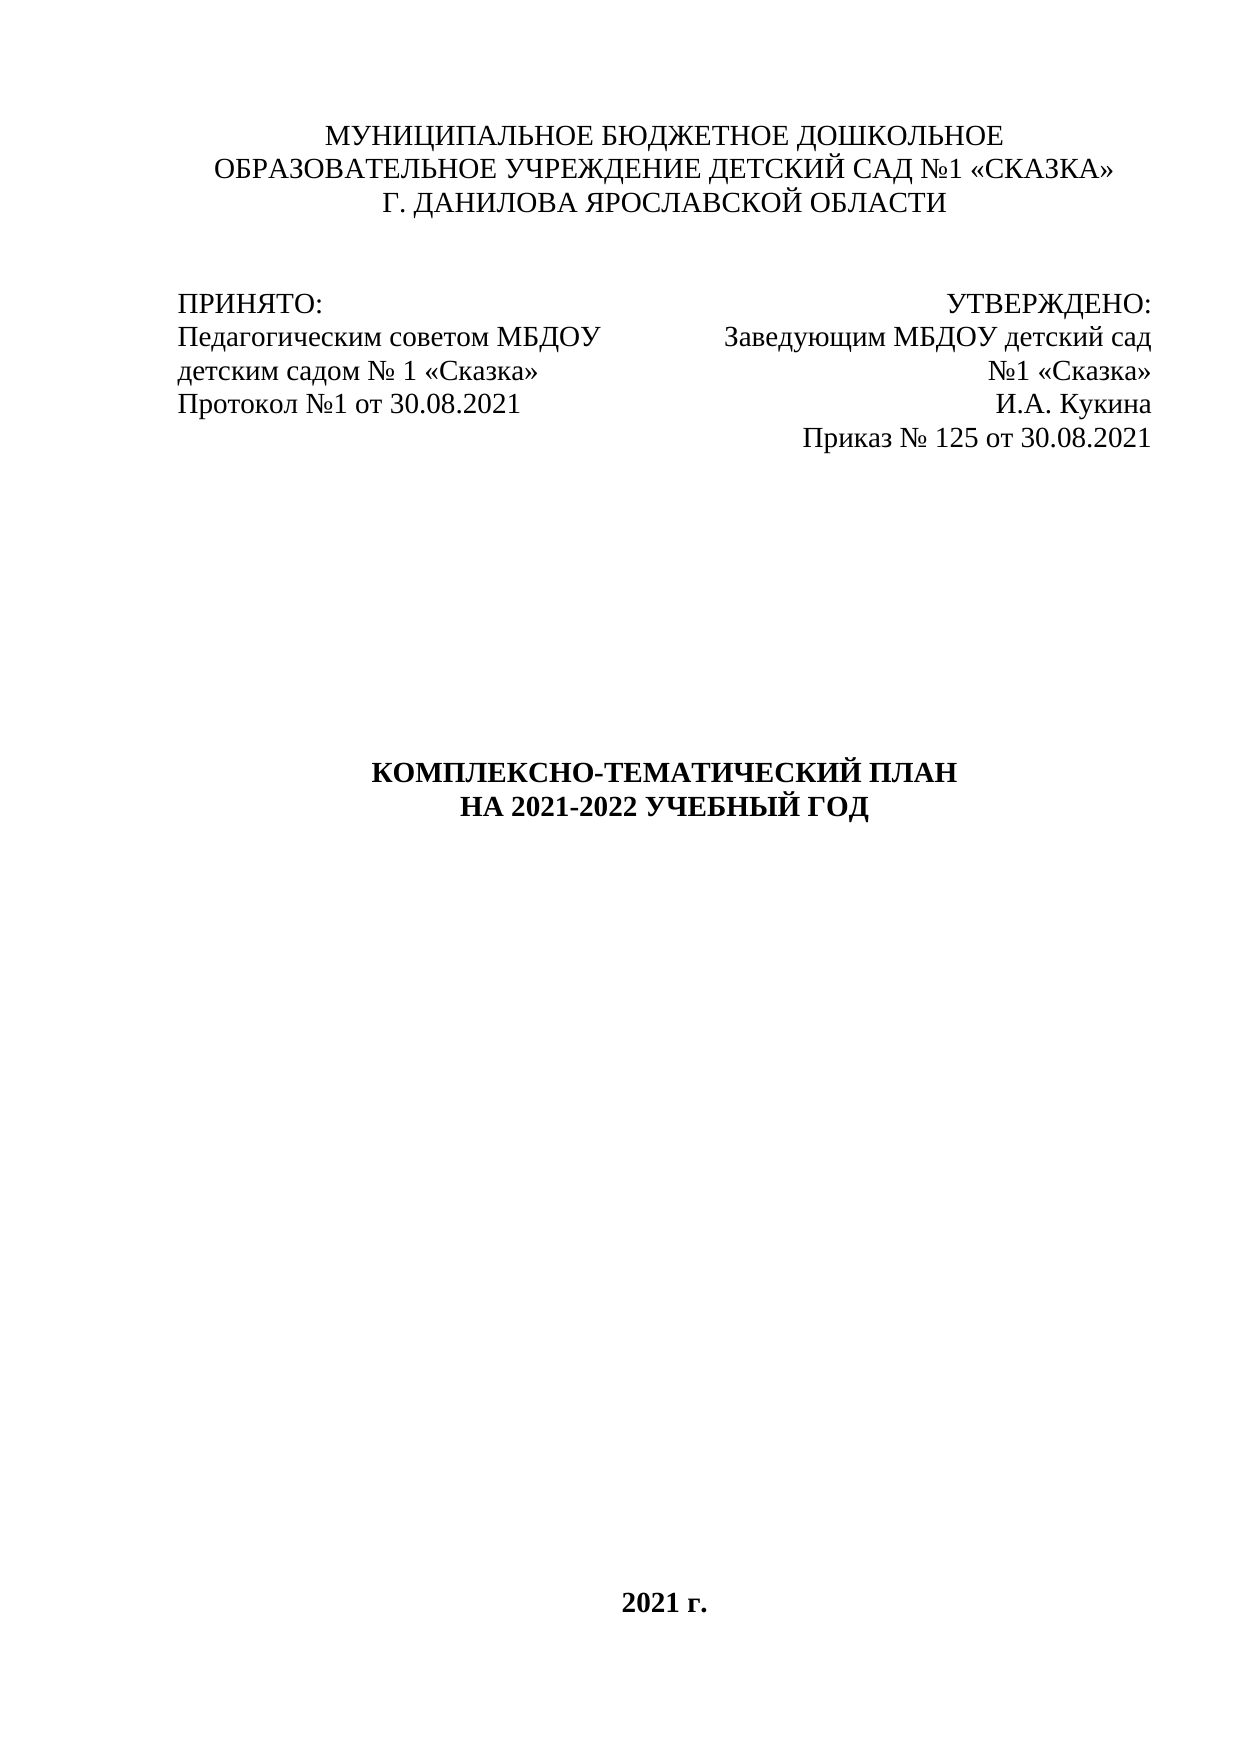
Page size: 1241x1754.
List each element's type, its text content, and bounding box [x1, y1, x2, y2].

text 2021 г. [177, 1586, 1152, 1619]
text И.А. Кукина [701, 386, 1152, 420]
text МУНИЦИПАЛЬНОЕ БЮДЖЕТНОЕ ДОШКОЛЬНОЕ [177, 118, 1152, 152]
text детским садом № 1 «Сказка» [177, 353, 627, 386]
text УТВЕРЖДЕНО: [701, 286, 1152, 319]
text Г. ДАНИЛОВА ЯРОСЛАВСКОЙ ОБЛАСТИ [177, 185, 1152, 219]
text НА 2021-2022 УЧЕБНЫЙ ГОД [177, 789, 1152, 822]
text КОМПЛЕКСНО-ТЕМАТИЧЕСКИЙ ПЛАН [177, 755, 1152, 789]
text Приказ № 125 от 30.08.2021 [701, 420, 1152, 453]
text Протокол №1 от 30.08.2021 [177, 386, 627, 420]
text ПРИНЯТО: [177, 286, 627, 319]
text Педагогическим советом МБДОУ [177, 319, 627, 353]
text Заведующим МБДОУ детский сад №1 «Сказка» [701, 319, 1152, 386]
text ОБРАЗОВАТЕЛЬНОЕ УЧРЕЖДЕНИЕ ДЕТСКИЙ САД №1 «СКАЗКА» [177, 152, 1152, 185]
